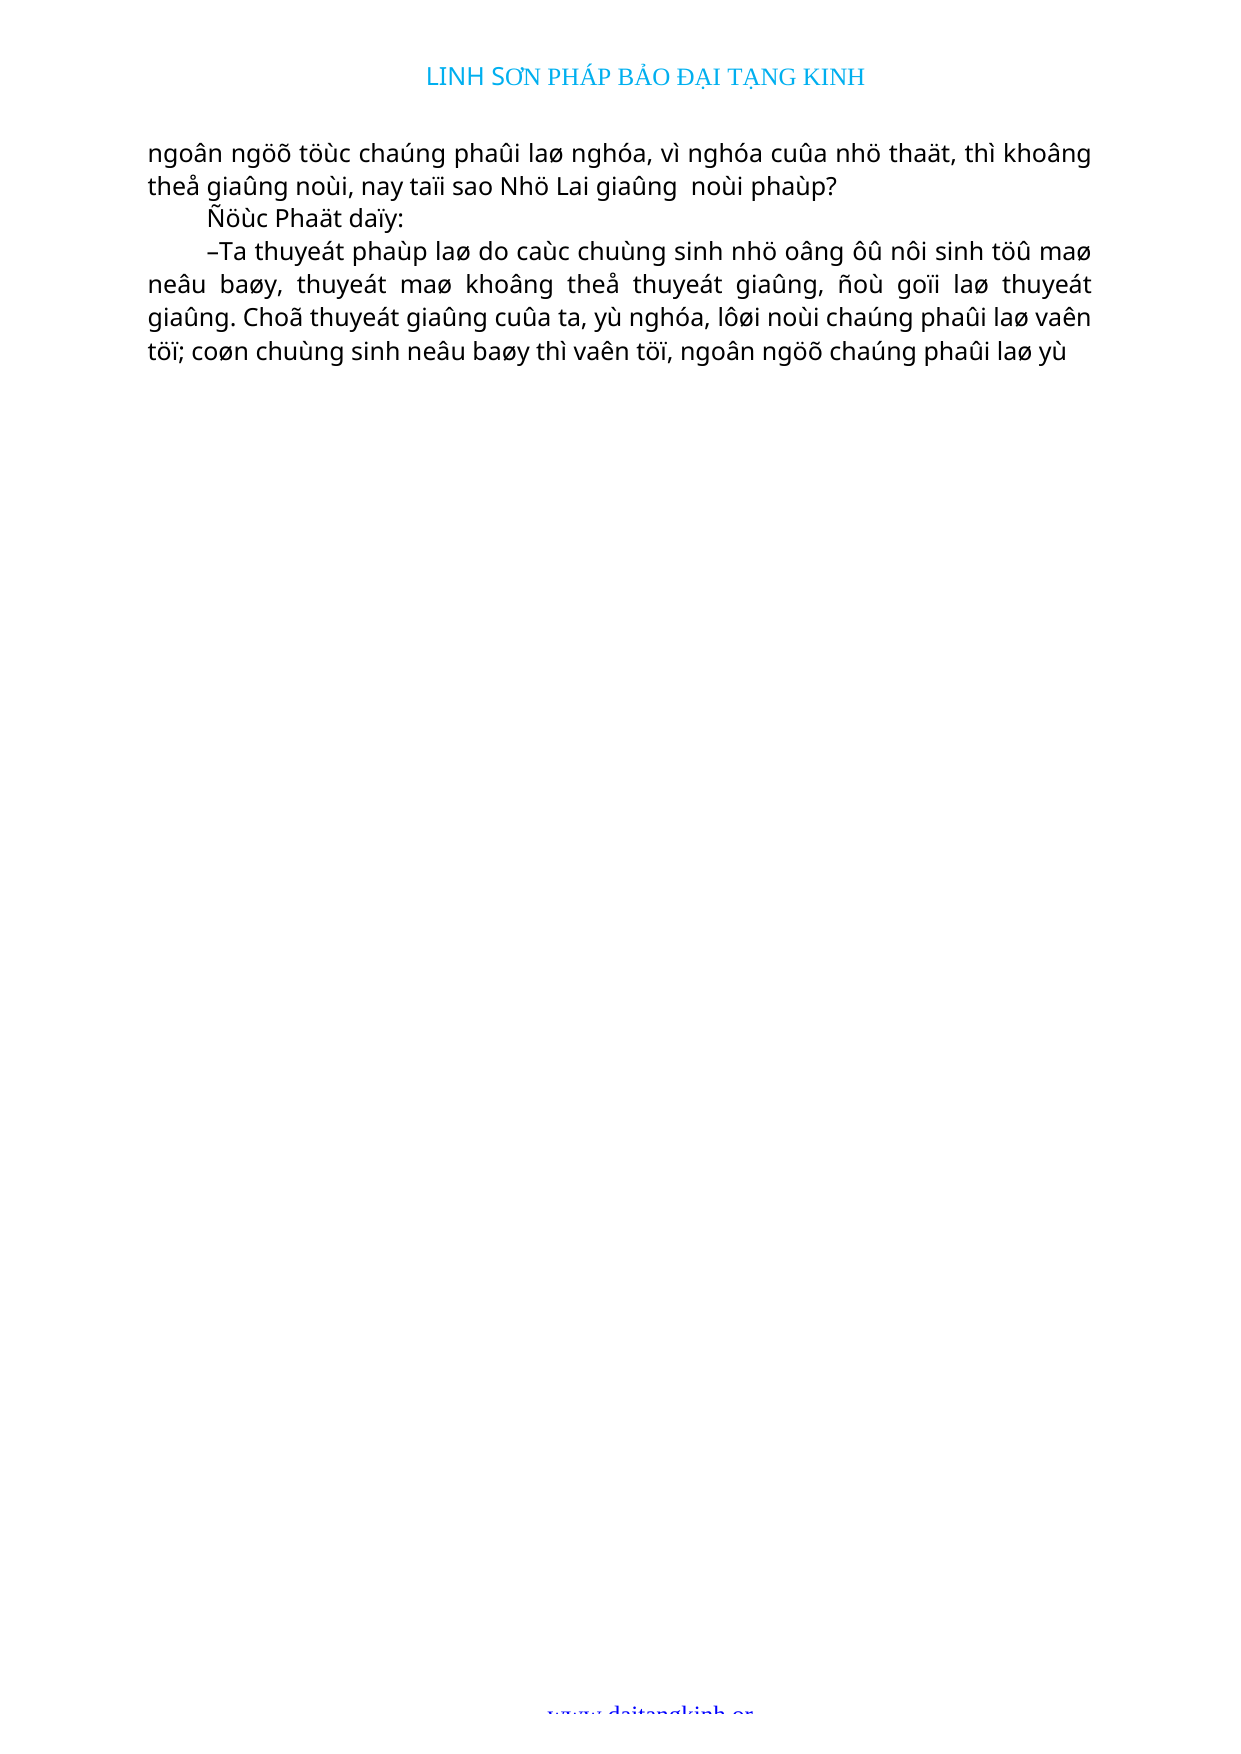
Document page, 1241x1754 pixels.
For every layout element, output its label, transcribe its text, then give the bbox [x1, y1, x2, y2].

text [147, 135, 1093, 202]
text Ñöùc Phaät daïy: [206, 202, 1105, 233]
text –Ta thuyeát phaùp laø do caùc chuùng sinh nhö oâng ôû nôi sinh töû maø neâu baøy, thuyeát maø khoâng theå thuyeát giaûng, ñoù goïi laø thuyeát giaûng. Choã thuyeát giaûng cuûa ta, yù nghóa, lôøi noùi chaúng phaûi laø vaên töï; coøn chuùng sinh neâu baøy thì vaên töï, ngoân ngöõ chaúng phaûi laø yù [147, 233, 1093, 367]
